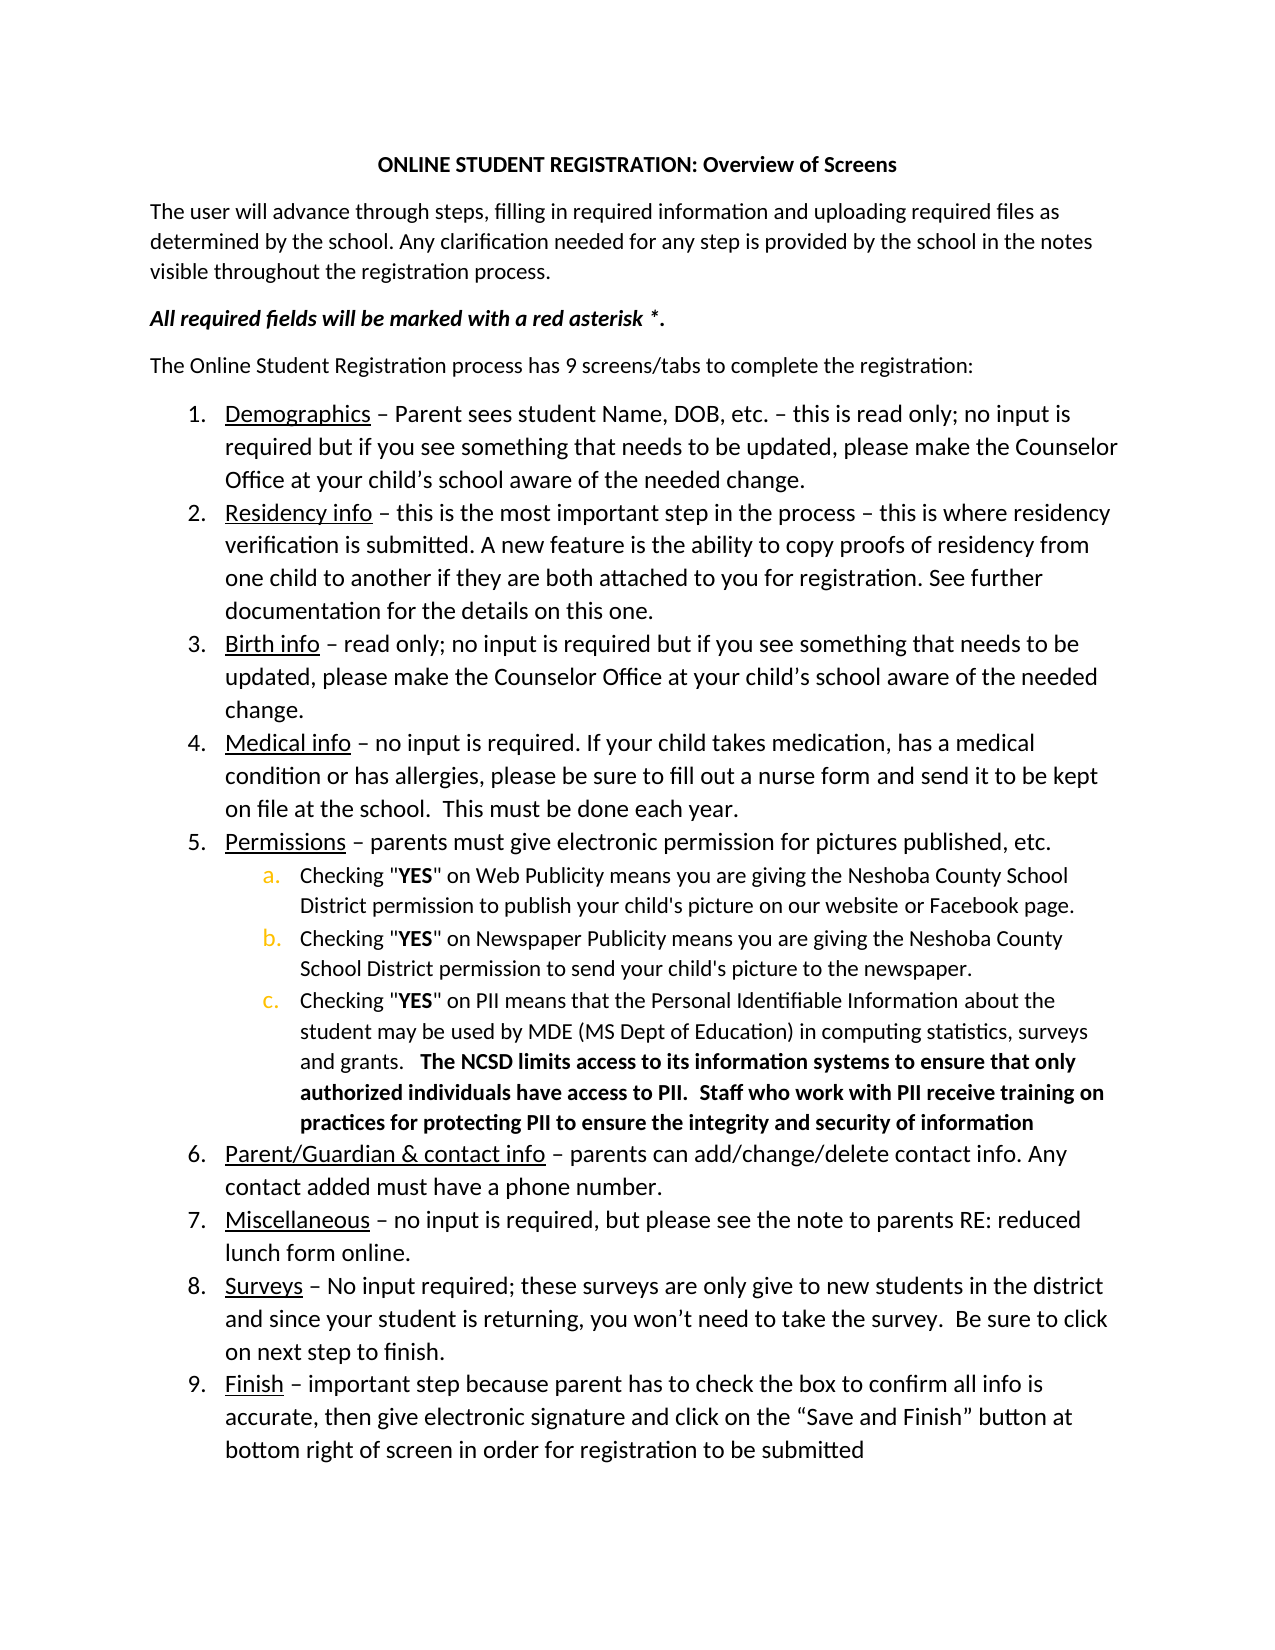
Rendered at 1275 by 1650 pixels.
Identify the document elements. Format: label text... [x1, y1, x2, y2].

list Finish – important step because parent has to check the box to confirm all info is accurate, then give electronic signature and click on the “Save and Finish” button at bottom right of screen in order for registration to be submitted [187, 1368, 1125, 1465]
list Parent/Guardian & contact info – parents can add/change/delete contact info. Any contact added must have a phone number. [187, 1138, 1125, 1202]
list Surveys – No input required; these surveys are only give to new students in the district and since your student is returning, you won’t need to take the survey. Be sure to click on next step to finish. [187, 1270, 1125, 1366]
list Miscellaneous – no input is required, but please see the note to parents RE: reduced lunch form online. [187, 1204, 1125, 1267]
list Demographics – Parent sees student Name, DOB, etc. – this is read only; no input is required but if you see something that needs to be updated, please make the Counselor Office at your child’s school aware of the needed change. [187, 398, 1125, 494]
list Birth info – read only; no input is required but if you see something that needs to be updated, please make the Counselor Office at your child’s school aware of the needed change. [187, 628, 1125, 725]
list Checking "YES" on Web Publicity means you are giving the Neshoba County School District permission to publish your child's picture on our website or Facebook page. [262, 859, 1125, 919]
text The Online Student Registration process has 9 screens/tabs to complete the registration: [150, 351, 1125, 379]
list Residency info – this is the most important step in the process – this is where residency verification is submitted. A new feature is the ability to copy proofs of residency from one child to another if they are both attached to you for registration. See further documentation for the details on this one. [187, 497, 1125, 626]
list Checking "YES" on PII means that the Personal Identifiable Information about the student may be used by MDE (MS Dept of Education) in computing statistics, surveys and grants. The NCSD limits access to its information systems to ensure that only authorized individuals have access to PII. Staff who work with PII receive training on practices for protecting PII to ensure the integrity and security of information [262, 984, 1125, 1136]
text The user will advance through steps, filling in required information and uploading required files as determined by the school. Any clarification needed for any step is provided by the school in the notes visible throughout the registration process. [150, 197, 1125, 285]
list Medical info – no input is required. If your child takes medication, has a medical condition or has allergies, please be sure to fill out a nurse form and send it to be kept on file at the school. This must be done each year. [187, 727, 1125, 823]
list Checking "YES" on Newspaper Publicity means you are giving the Neshoba County School District permission to send your child's picture to the newspaper. [262, 922, 1125, 982]
text ONLINE STUDENT REGISTRATION: Overview of Screens [150, 150, 1125, 178]
text All required fields will be marked with a red asterisk *. [150, 304, 1125, 332]
list Permissions – parents must give electronic permission for pictures published, etc. [187, 826, 1125, 856]
